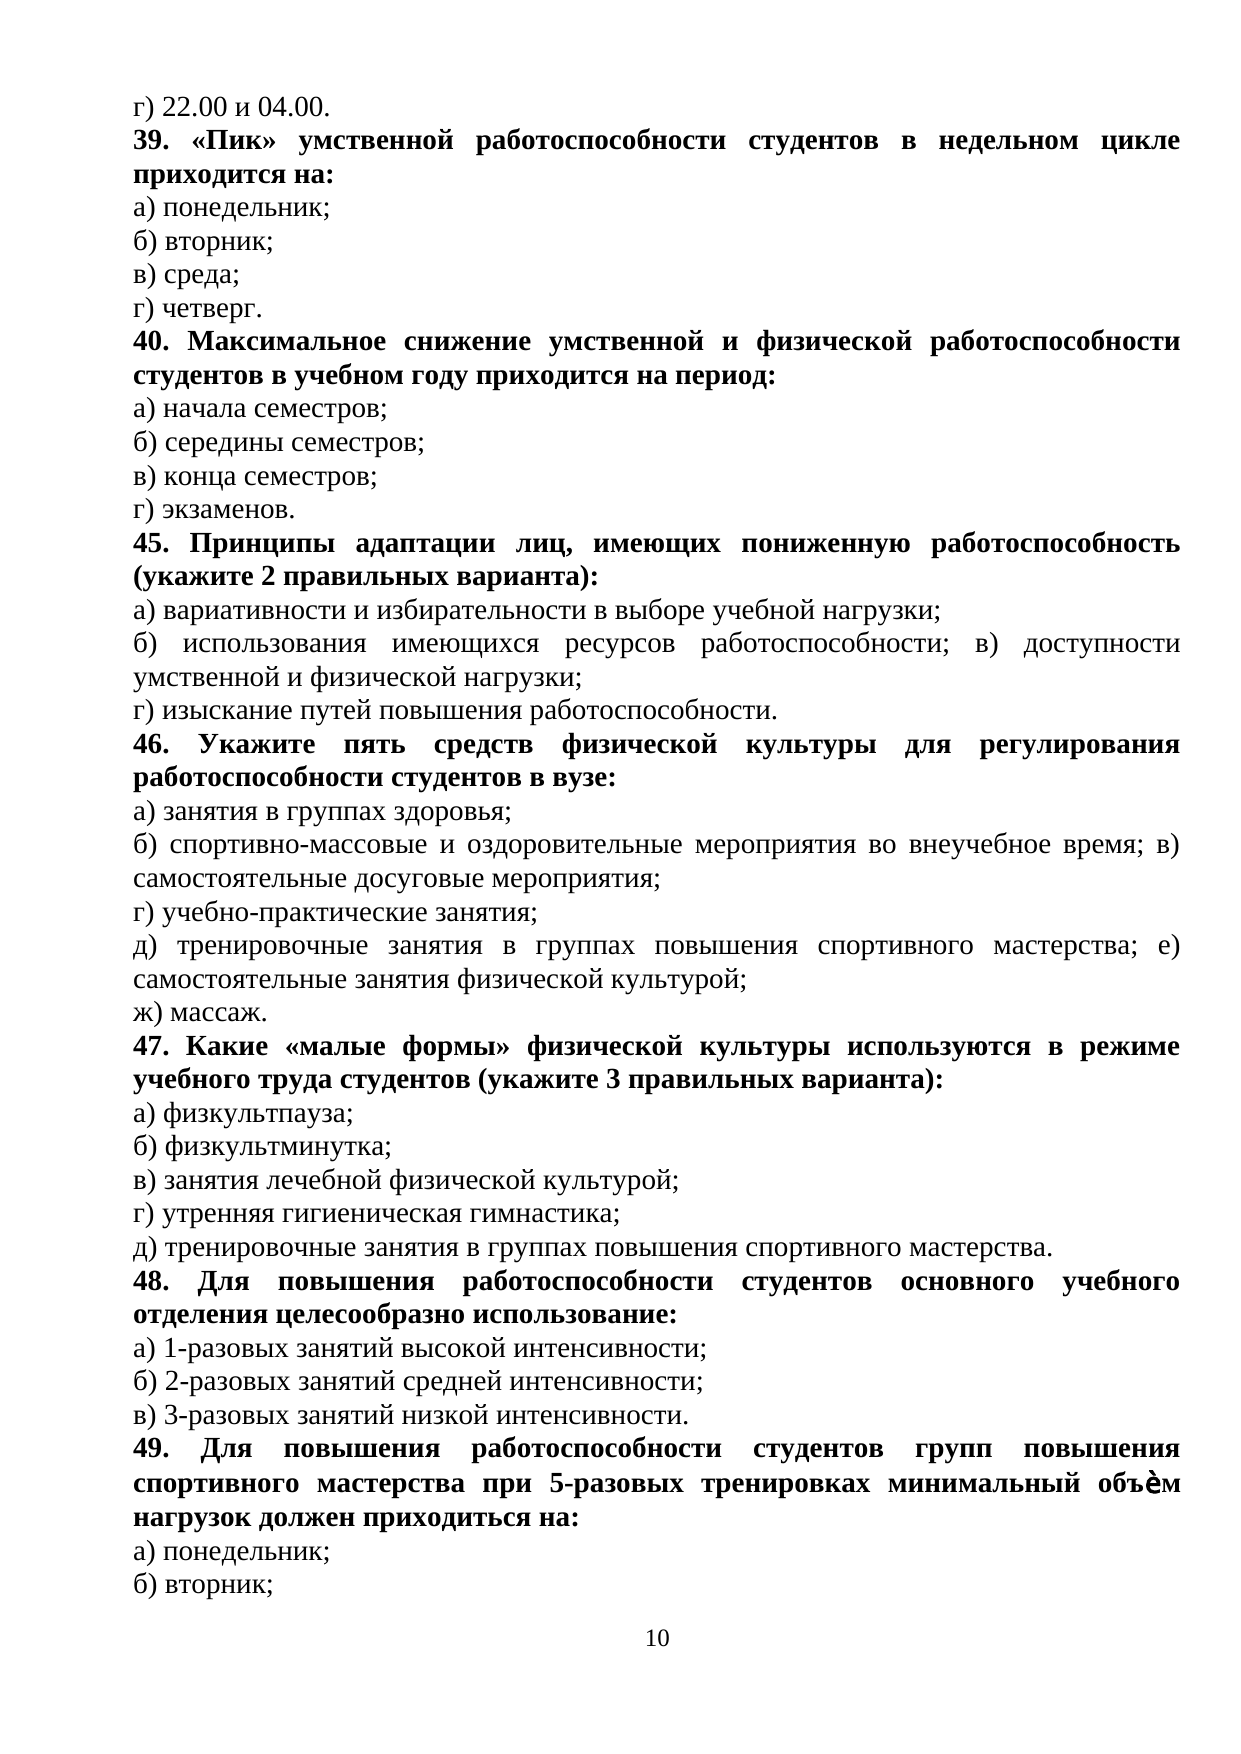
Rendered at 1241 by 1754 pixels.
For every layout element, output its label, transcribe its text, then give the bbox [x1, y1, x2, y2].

text г) четверг. [133, 290, 1181, 323]
text в) среда; [133, 256, 1181, 290]
text в) 3-разовых занятий низкой интенсивности. [133, 1397, 1181, 1430]
text а) физкультпауза; [133, 1095, 1181, 1128]
text б) вторник; [133, 1566, 1181, 1600]
text б) использования имеющихся ресурсов работоспособности; в) доступности умственной и физической нагрузки; [133, 625, 1181, 692]
text ж) массаж. [133, 994, 1181, 1028]
text б) 2-разовых занятий средней интенсивности; [133, 1363, 1181, 1397]
text 47. Какие «малые формы» физической культуры используются в режиме учебного труда студентов (укажите 3 правильных варианта): [133, 1028, 1181, 1095]
text д) тренировочные занятия в группах повышения спортивного мастерства. [133, 1229, 1181, 1263]
text а) вариативности и избирательности в выборе учебной нагрузки; [133, 592, 1181, 625]
text в) конца семестров; [133, 458, 1181, 491]
text б) спортивно-массовые и оздоровительные мероприятия во внеучебное время; в) самостоятельные досуговые мероприятия; [133, 827, 1181, 894]
text а) понедельник; [133, 1533, 1181, 1566]
text а) начала семестров; [133, 391, 1181, 424]
text б) вторник; [133, 223, 1181, 256]
text д) тренировочные занятия в группах повышения спортивного мастерства; е) самостоятельные занятия физической культурой; [133, 927, 1181, 994]
text 39. «Пик» умственной работоспособности студентов в недельном цикле приходится на: [133, 122, 1181, 189]
text в) занятия лечебной физической культурой; [133, 1162, 1181, 1196]
text г) учебно-практические занятия; [133, 894, 1181, 927]
text г) изыскание путей повышения работоспособности. [133, 692, 1181, 726]
text 40. Максимальное снижение умственной и физической работоспособности студентов в учебном году приходится на период: [133, 323, 1181, 391]
text б) середины семестров; [133, 424, 1181, 458]
text а) занятия в группах здоровья; [133, 793, 1181, 827]
text 46. Укажите пять средств физической культуры для регулирования работоспособности студентов в вузе: [133, 726, 1181, 793]
text а) понедельник; [133, 189, 1181, 223]
text б) физкультминутка; [133, 1128, 1181, 1162]
text г) экзаменов. [133, 491, 1181, 525]
text 45. Принципы адаптации лиц, имеющих пониженную работоспособность (укажите 2 правильных варианта): [133, 525, 1181, 592]
text г) 22.00 и 04.00. [133, 89, 1181, 122]
text 49. Для повышения работоспособности студентов групп повышения спортивного мастерства при 5-разовых тренировках минимальный объѐм нагрузок должен приходиться на: [133, 1430, 1181, 1533]
text г) утренняя гигиеническая гимнастика; [133, 1196, 1181, 1229]
text а) 1-разовых занятий высокой интенсивности; [133, 1330, 1181, 1363]
text 48. Для повышения работоспособности студентов основного учебного отделения целесообразно использование: [133, 1263, 1181, 1330]
